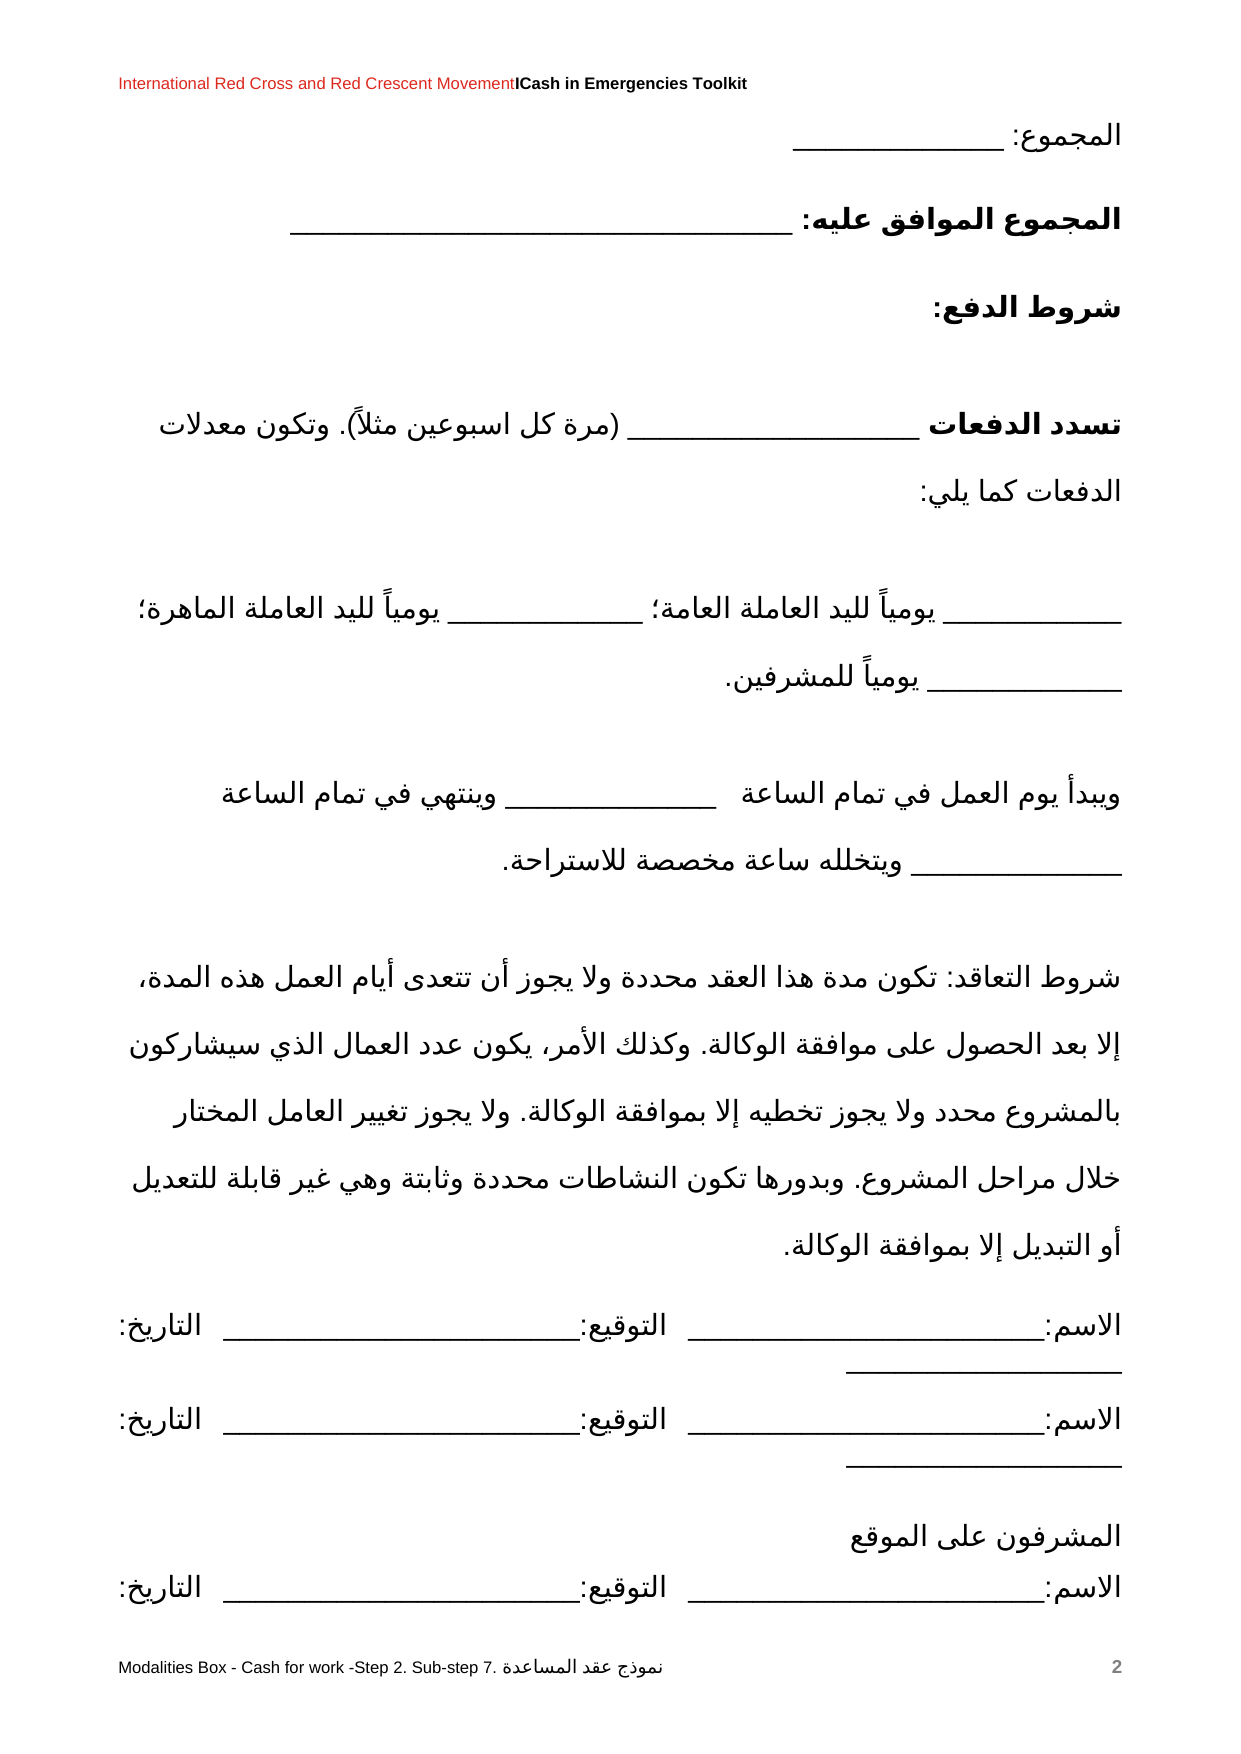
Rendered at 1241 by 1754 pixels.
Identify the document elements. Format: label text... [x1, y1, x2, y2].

text شروط الدفع: [118, 290, 1122, 324]
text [118, 1402, 1122, 1469]
text الاسم:______________________ التوقيع:______________________ التاريخ: _________________ [118, 1308, 1122, 1375]
text ويبدأ يوم العمل في تمام الساعة _____________ وينتهي في تمام الساعة _____________ ويتخلله ساعة مخصصة للاستراحة. [118, 776, 1122, 876]
text شروط التعاقد: تكون مدة هذا العقد محددة ولا يجوز أن تتعدى أيام العمل هذه المدة، إلا بعد الحصول على موافقة الوكالة. وكذلك الأمر، يكون عدد العمال الذي سيشاركون بالمشروع محدد ولا يجوز تخطيه إلا بموافقة الوكالة. ولا يجوز تغيير العامل المختار خلال مراحل المشروع. وبدورها تكون النشاطات محددة وثابتة وهي غير قابلة للتعديل أو التبديل إلا بموافقة الوكالة. [118, 960, 1122, 1262]
text ___________ يومياً لليد العاملة العامة؛ ____________ يومياً لليد العاملة الماهرة؛ ____________ يومياً للمشرفين. [118, 591, 1122, 692]
text تسدد الدفعات __________________ (مرة كل اسبوعين مثلاً). وتكون معدلات الدفعات كما يلي: [118, 407, 1122, 508]
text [118, 1570, 1122, 1603]
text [118, 118, 1122, 152]
text المجموع الموافق عليه: _______________________________ [118, 202, 1122, 235]
subtitle المشرفون على الموقع [118, 1519, 1122, 1552]
